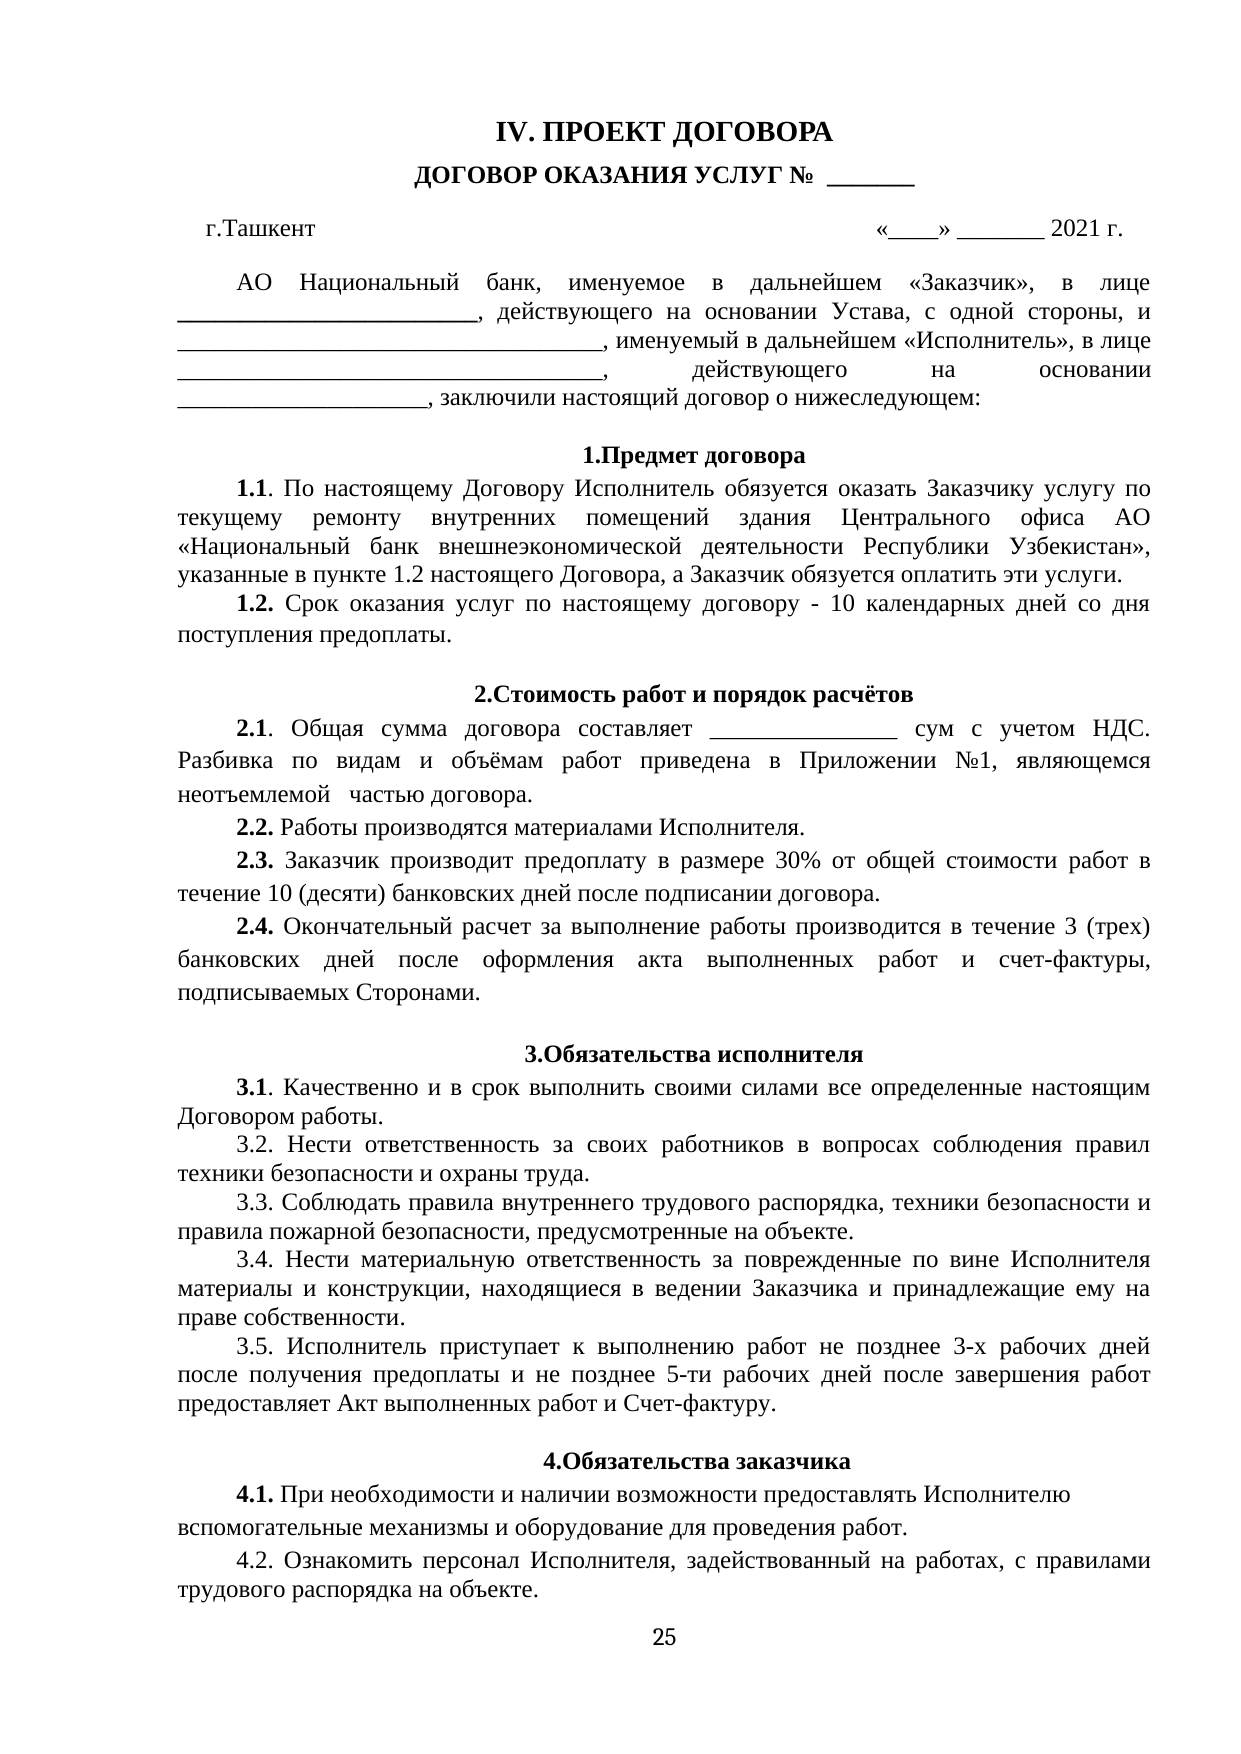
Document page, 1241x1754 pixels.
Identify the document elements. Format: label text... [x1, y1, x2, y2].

text ДОГОВОР ОКАЗАНИЯ УСЛУГ № _______ [177, 160, 1152, 188]
text 3.2. Нести ответственность за своих работников в вопросах соблюдения правил техники безопасности и охраны труда. [177, 1129, 1152, 1187]
text IV. ПРОЕКТ ДОГОВОРА [177, 114, 1152, 147]
text 3.Обязательства исполнителя [177, 1039, 1152, 1068]
text 3.1. Качественно и в срок выполнить своими силами все определенные настоящим Договором работы. [177, 1072, 1152, 1129]
text 3.5. Исполнитель приступает к выполнению работ не позднее 3-х рабочих дней после получения предоплаты и не позднее 5-ти рабочих дней после завершения работ предоставляет Акт выполненных работ и Счет-фактуру. [177, 1331, 1152, 1417]
text 2.1. Общая сумма договора составляет _______________ сум с учетом НДС. Разбивка по видам и объёмам работ приведена в Приложении №1, являющемся неотъемлемой частью договора. [177, 713, 1152, 807]
text 4.Обязательства заказчика [177, 1446, 1152, 1475]
text 2.3. Заказчик производит предоплату в размере 30% от общей стоимости работ в течение 10 (десяти) банковских дней после подписании договора. [177, 845, 1152, 906]
text 2.Стоимость работ и порядок расчётов [177, 679, 1152, 708]
text 4.2. Ознакомить персонал Исполнителя, задействованный на работах, с правилами трудового распорядка на объекте. [177, 1545, 1152, 1603]
text г.Ташкент «____» _______ 2021 г. [177, 213, 1152, 242]
text вспомогательные механизмы и оборудование для проведения работ. [177, 1512, 1152, 1541]
text 2.2. Работы производятся материалами Исполнителя. [177, 812, 1152, 840]
text 3.4. Нести материальную ответственность за поврежденные по вине Исполнителя материалы и конструкции, находящиеся в ведении Заказчика и принадлежащие ему на праве собственности. [177, 1244, 1152, 1331]
text АО Национальный банк, именуемое в дальнейшем «Заказчик», в лице ________________________, действующего на основании Устава, с одной стороны, и __________________________________, именуемый в дальнейшем «Исполнитель», в лице __________________________________, действующего на основании ____________________, заключили настоящий договор о нижеследующем: [177, 267, 1152, 411]
list 1.2. Срок оказания услуг по настоящему договору - 10 календарных дней со дня поступления предоплаты. [177, 588, 1152, 648]
text 4.1. При необходимости и наличии возможности предоставлять Исполнителю [177, 1479, 1152, 1508]
text 3.3. Соблюдать правила внутреннего трудового распорядка, техники безопасности и правила пожарной безопасности, предусмотренные на объекте. [177, 1187, 1152, 1244]
text 1.Предмет договора [177, 440, 1152, 469]
text 1.1. По настоящему Договору Исполнитель обязуется оказать Заказчику услугу по текущему ремонту внутренних помещений здания Центрального офиса АО «Национальный банк внешнеэкономической деятельности Республики Узбекистан», указанные в пункте 1.2 настоящего Договора, а Заказчик обязуется оплатить эти услуги. [177, 473, 1152, 588]
text 2.4. Окончательный расчет за выполнение работы производится в течение 3 (трех) банковских дней после оформления акта выполненных работ и счет-фактуры, подписываемых Сторонами. [177, 911, 1152, 1006]
